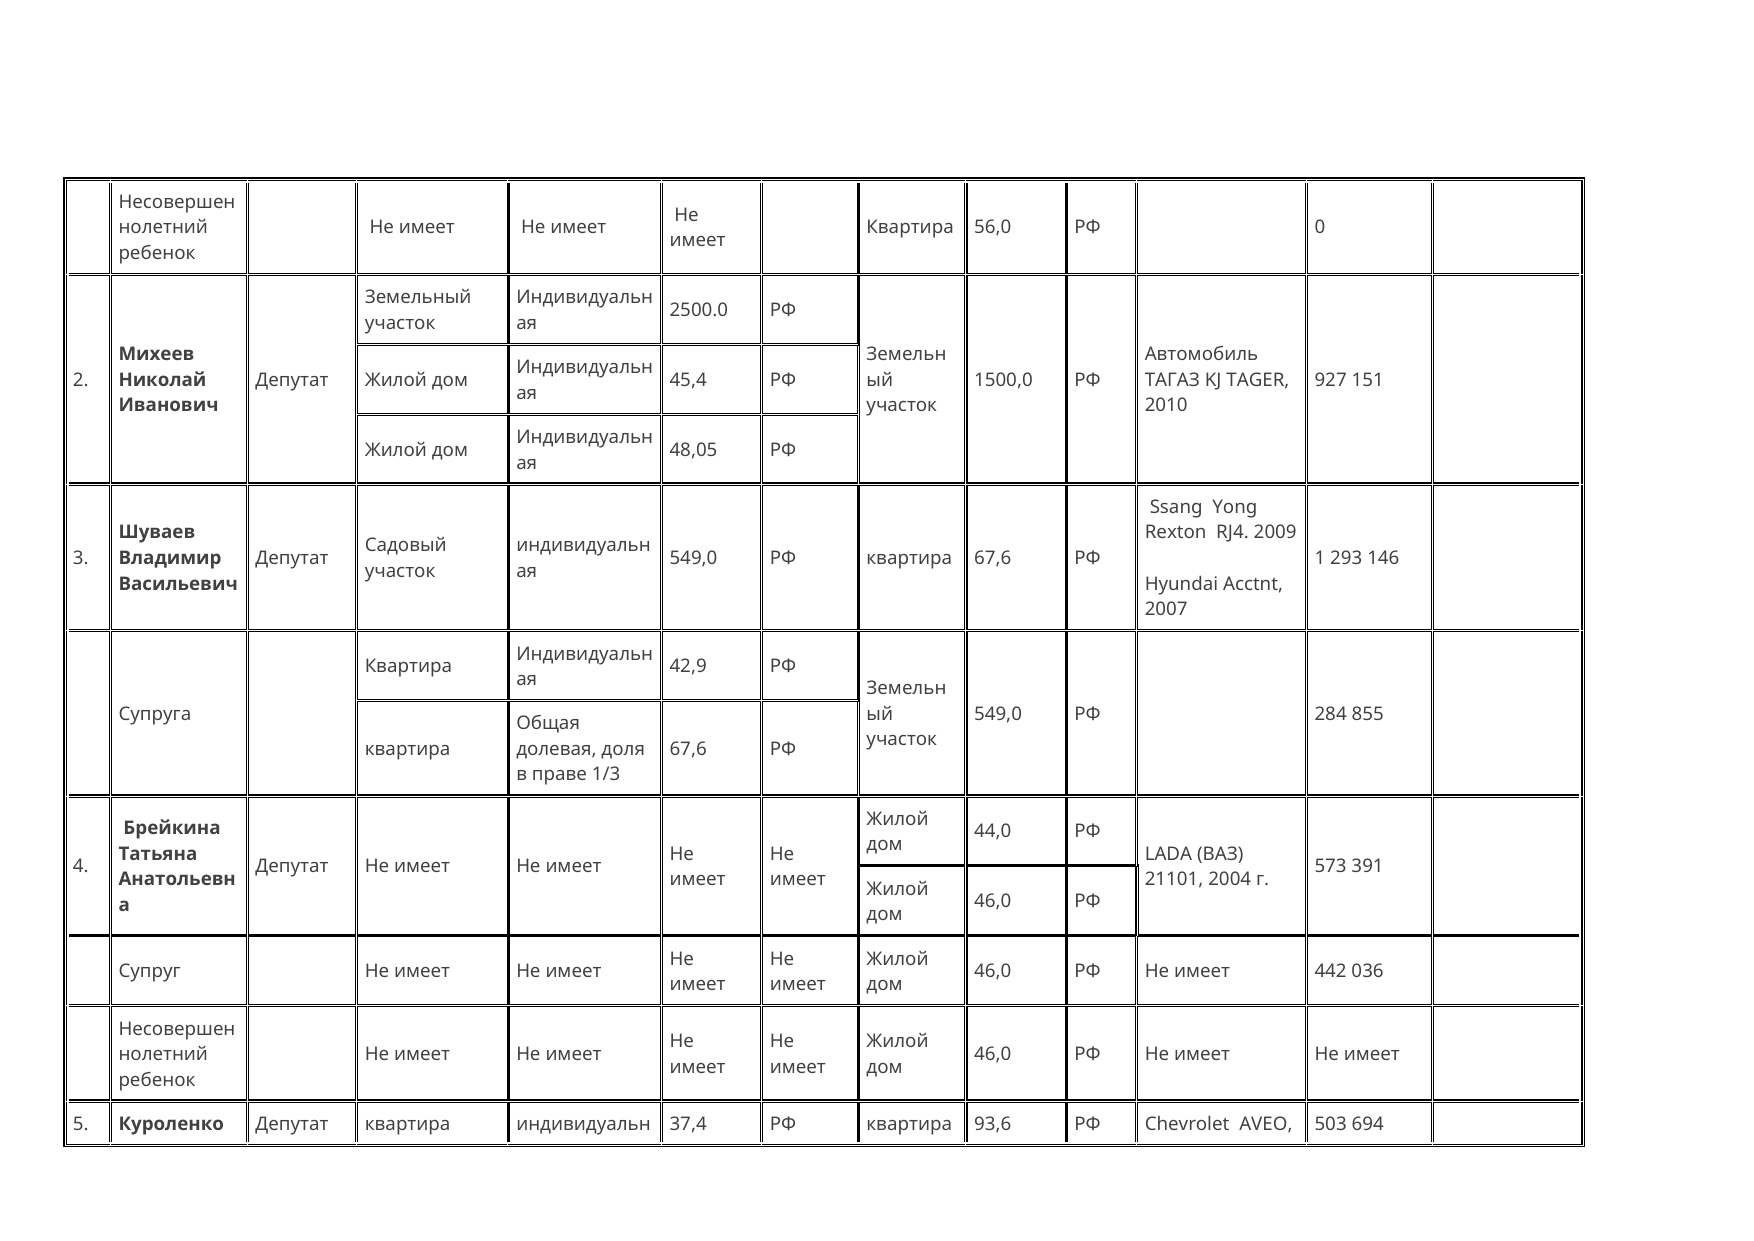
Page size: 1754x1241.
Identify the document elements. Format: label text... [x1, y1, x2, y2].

table_cell [248, 181, 357, 273]
table_cell Не имеет [358, 798, 507, 934]
table_cell [1433, 629, 1583, 794]
table_cell РФ [762, 1103, 858, 1143]
table_cell РФ [1068, 276, 1135, 482]
table_cell [762, 181, 858, 273]
table_cell 549,0 [968, 632, 1065, 794]
table_cell Депутат [249, 276, 355, 482]
table_cell Жилой дом [358, 346, 507, 412]
table_cell Не имеет [1308, 1007, 1431, 1099]
table_cell 46,0 [968, 1007, 1065, 1099]
table_cell Индивидуальная [510, 632, 660, 699]
table_cell Индивидуальная [510, 416, 660, 482]
table_cell Квартира [358, 632, 507, 699]
table_cell 56,0 [966, 181, 1066, 273]
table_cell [1137, 1103, 1306, 1143]
table_cell 67,6 [968, 486, 1065, 629]
table_cell [1434, 934, 1581, 1004]
table_cell Земельный участок [860, 632, 964, 794]
table_cell Не имеет [763, 1007, 857, 1099]
table_cell 67,6 [663, 702, 760, 794]
table_cell Не имеет [663, 798, 760, 934]
table_cell Не имеет [510, 798, 660, 934]
table_cell РФ [1068, 867, 1135, 934]
table_cell РФ [763, 276, 857, 342]
table_cell [67, 181, 111, 273]
table_cell Несовершеннолетний ребенок [111, 181, 247, 273]
table_cell [67, 934, 109, 1004]
table_cell РФ [763, 486, 857, 629]
table_cell Не имеет [1138, 1007, 1305, 1099]
table_cell Жилой дом [860, 937, 964, 1004]
table_cell 573 391 [1308, 798, 1431, 934]
table_cell 5. [67, 1099, 111, 1143]
table_cell 2500.0 [663, 276, 760, 342]
table_cell Жилой дом [358, 416, 507, 482]
table_cell Не имеет [358, 937, 507, 1004]
table_cell Не имеет [1138, 937, 1305, 1004]
table_cell [1433, 273, 1583, 482]
table_cell Супруг [112, 937, 246, 1004]
table_cell Несовершеннолетний ребенок [112, 1007, 246, 1099]
table_cell 1 293 146 [1308, 486, 1431, 629]
table_cell Жилой дом [860, 1007, 964, 1099]
table_cell Шуваев Владимир Васильевич [112, 486, 246, 629]
table_cell РФ [1068, 937, 1135, 1004]
table_cell Ssang Yong Rexton RJ4. 2009 Hyundai Acctnt, 2007 [1138, 486, 1305, 629]
table_cell индивидуальная [508, 1103, 661, 1143]
table_cell индивидуальная [510, 486, 660, 629]
table_cell Земельный участок [358, 276, 507, 342]
table_cell 1500,0 [968, 276, 1065, 482]
table_cell 46,0 [968, 937, 1065, 1004]
table_cell 44,0 [968, 798, 1065, 864]
table_cell квартира [358, 702, 507, 794]
table_cell [1433, 1099, 1582, 1143]
table_cell [249, 1007, 355, 1099]
table_cell Садовый участок [358, 486, 507, 629]
table_cell Не имеет [663, 1007, 760, 1099]
table_cell РФ [763, 416, 857, 482]
table_cell 549,0 [663, 486, 760, 629]
table_cell квартира [357, 1103, 508, 1143]
table_cell Депутат [249, 486, 355, 629]
table_cell Индивидуальная [510, 346, 660, 412]
table_cell 927 151 [1308, 276, 1431, 482]
table_cell [1434, 794, 1582, 934]
table_cell [249, 937, 355, 1004]
table_cell [65, 1004, 111, 1099]
table_cell [65, 629, 111, 794]
table_cell 503 694 [1306, 1103, 1433, 1143]
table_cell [111, 1103, 247, 1143]
table_cell РФ [1068, 1007, 1135, 1099]
table_cell [1434, 482, 1582, 629]
table_cell Не имеет [357, 179, 508, 273]
table_cell Не имеет [508, 181, 661, 273]
table_cell 45,4 [663, 346, 760, 412]
table_cell Депутат [248, 1103, 357, 1143]
table_cell 2. [65, 273, 111, 482]
table_cell РФ [1066, 1103, 1137, 1143]
table_cell 37,4 [661, 1103, 762, 1143]
table_cell Жилой дом [860, 798, 964, 864]
table_cell 3. [67, 482, 109, 629]
table_cell Не имеет [763, 798, 857, 934]
table_cell Михеев Николай Иванович [112, 276, 246, 482]
table_cell Индивидуальная [510, 276, 660, 342]
table_cell [1138, 632, 1305, 794]
table_cell [1433, 181, 1581, 273]
table_cell квартира [860, 486, 964, 629]
table_cell [249, 632, 355, 794]
table_cell 284 855 [1308, 632, 1431, 794]
table_cell [1433, 1004, 1583, 1099]
table_cell 46,0 [968, 867, 1065, 934]
table_cell РФ [1068, 632, 1135, 794]
table_cell 442 036 [1308, 937, 1431, 1004]
table_cell РФ [763, 632, 857, 699]
table_cell 4. [67, 794, 109, 934]
table_cell Не имеет [661, 181, 762, 273]
table_cell 93,6 [966, 1103, 1066, 1143]
table_cell 0 [1306, 181, 1433, 273]
table_cell РФ [1068, 486, 1135, 629]
table_cell LADA (ВАЗ) 21101, . [1138, 798, 1305, 934]
table_cell Не имеет [763, 937, 857, 1004]
table_cell Жилой дом [860, 867, 964, 934]
table_cell Брейкина Татьяна Анатольевна [112, 798, 246, 934]
table_cell РФ [763, 346, 857, 412]
table_cell 48,05 [663, 416, 760, 482]
table_cell РФ [1068, 798, 1135, 864]
table_cell РФ [763, 702, 857, 794]
table_cell Депутат [249, 798, 355, 934]
table_cell Не имеет [510, 937, 660, 1004]
table_cell Квартира [858, 179, 966, 273]
table_cell 42,9 [663, 632, 760, 699]
table_cell Автомобиль ТАГАЗ KJ TAGER, 2010 [1138, 276, 1305, 482]
table_cell Не имеет [358, 1007, 507, 1099]
table_cell Общая долевая, доля в праве 1/3 [510, 702, 660, 794]
table_cell Земельный участок [860, 276, 964, 482]
table_cell РФ [1066, 181, 1137, 273]
table_cell [1137, 181, 1306, 273]
table_cell Супруга [112, 632, 246, 794]
table_cell Не имеет [510, 1007, 660, 1099]
table_cell квартира [858, 1099, 966, 1143]
table_cell Не имеет [663, 937, 760, 1004]
